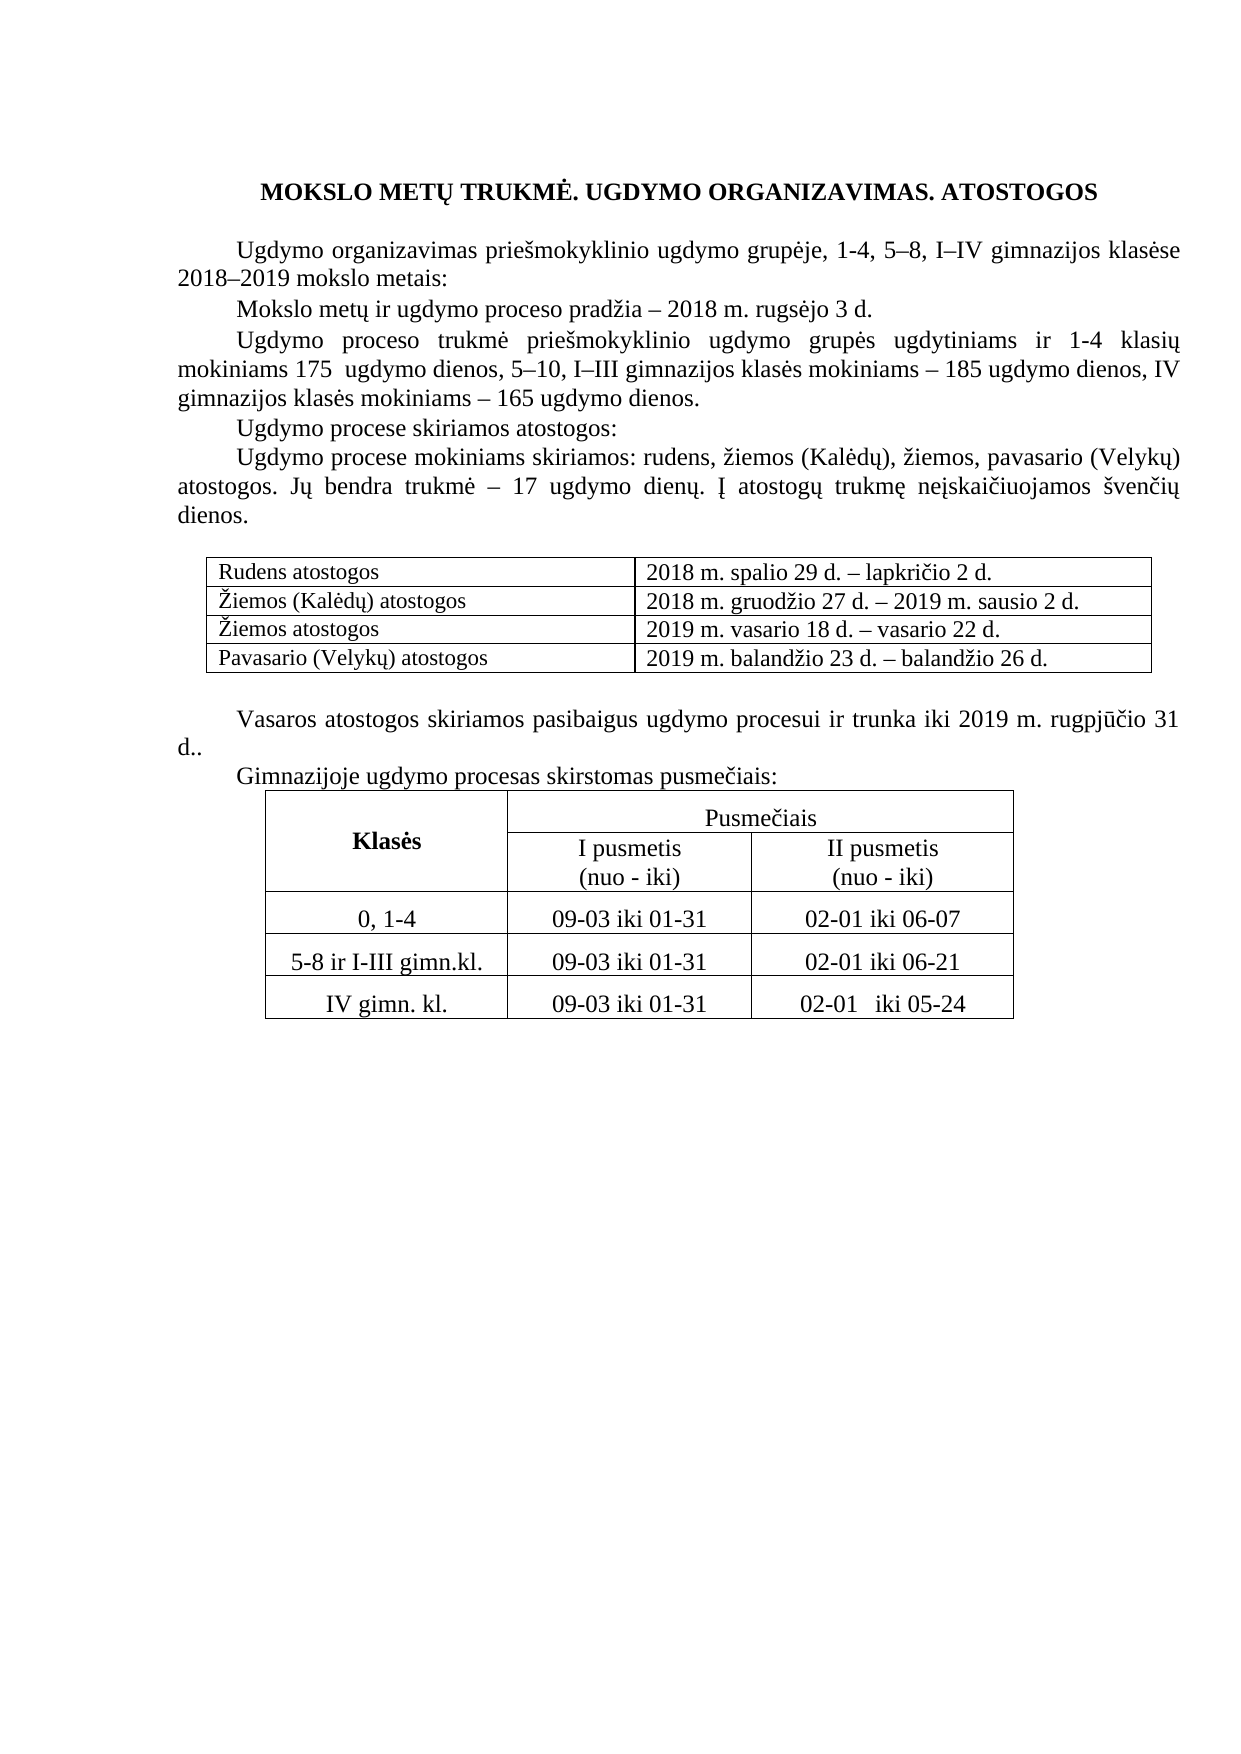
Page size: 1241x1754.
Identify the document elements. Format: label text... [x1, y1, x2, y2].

table_cell 09-03 iki 01-31 [508, 934, 751, 975]
text Ugdymo organizavimas priešmokyklinio ugdymo grupėje, 1-4, 5–8, I–IV gimnazijos klasėse 2018–2019 mokslo metais: [177, 235, 1181, 292]
table_cell 09-03 iki 01-31 [508, 892, 751, 933]
table_cell Žiemos atostogos [207, 616, 634, 643]
table_header 2018 m. spalio 29 d. – lapkričio 2 d. [636, 558, 1151, 586]
table_cell Žiemos (Kalėdų) atostogos [207, 587, 634, 614]
table_cell I pusmetis (nuo - iki) [508, 833, 751, 891]
table_cell Pavasario (Velykų) atostogos [207, 644, 634, 672]
table_cell II pusmetis (nuo - iki) [752, 833, 1013, 891]
table_header Pusmečiais [508, 791, 1013, 832]
text Mokslo metų ir ugdymo proceso pradžia – 2018 m. rugsėjo 3 d. [177, 294, 1181, 323]
table_header Rudens atostogos [207, 558, 634, 586]
table_cell 2019 m. balandžio 23 d. – balandžio 26 d. [636, 644, 1151, 672]
table_cell 02-01 iki 06-07 [752, 892, 1013, 933]
text Ugdymo proceso trukmė priešmokyklinio ugdymo grupės ugdytiniams ir 1-4 klasių mokiniams 175 ugdymo dienos, 5–10, I–III gimnazijos klasės mokiniams – 185 ugdymo dienos, IV gimnazijos klasės mokiniams – 165 ugdymo dienos. [177, 325, 1181, 411]
table_header Klasės [266, 791, 507, 891]
text MOKSLO METŲ TRUKMĖ. UGDYMO ORGANIZAVIMAS. ATOSTOGOS [177, 177, 1181, 206]
table_cell 2019 m. vasario 18 d. – vasario 22 d. [636, 616, 1151, 643]
text Vasaros atostogos skiriamos pasibaigus ugdymo procesui ir trunka iki 2019 m. rugpjūčio 31 d.. [177, 704, 1181, 761]
table_cell 5-8 ir I-III gimn.kl. [266, 934, 507, 975]
text Ugdymo procese skiriamos atostogos: [177, 413, 1181, 442]
table_cell IV gimn. kl. [266, 976, 507, 1018]
text Gimnazijoje ugdymo procesas skirstomas pusmečiais: [177, 761, 1181, 790]
text Ugdymo procese mokiniams skiriamos: rudens, žiemos (Kalėdų), žiemos, pavasario (Velykų) atostogos. Jų bendra trukmė – 17 ugdymo dienų. Į atostogų trukmę neįskaičiuojamos švenčių dienos. [177, 442, 1181, 528]
table_cell 09-03 iki 01-31 [508, 976, 751, 1018]
table_cell 2018 m. gruodžio 27 d. – 2019 m. sausio 2 d. [636, 587, 1151, 614]
table_cell iki 05-24 [752, 976, 1013, 1018]
table_cell 02-01 iki 06-21 [752, 934, 1013, 975]
table_cell 0, 1-4 [266, 892, 507, 933]
